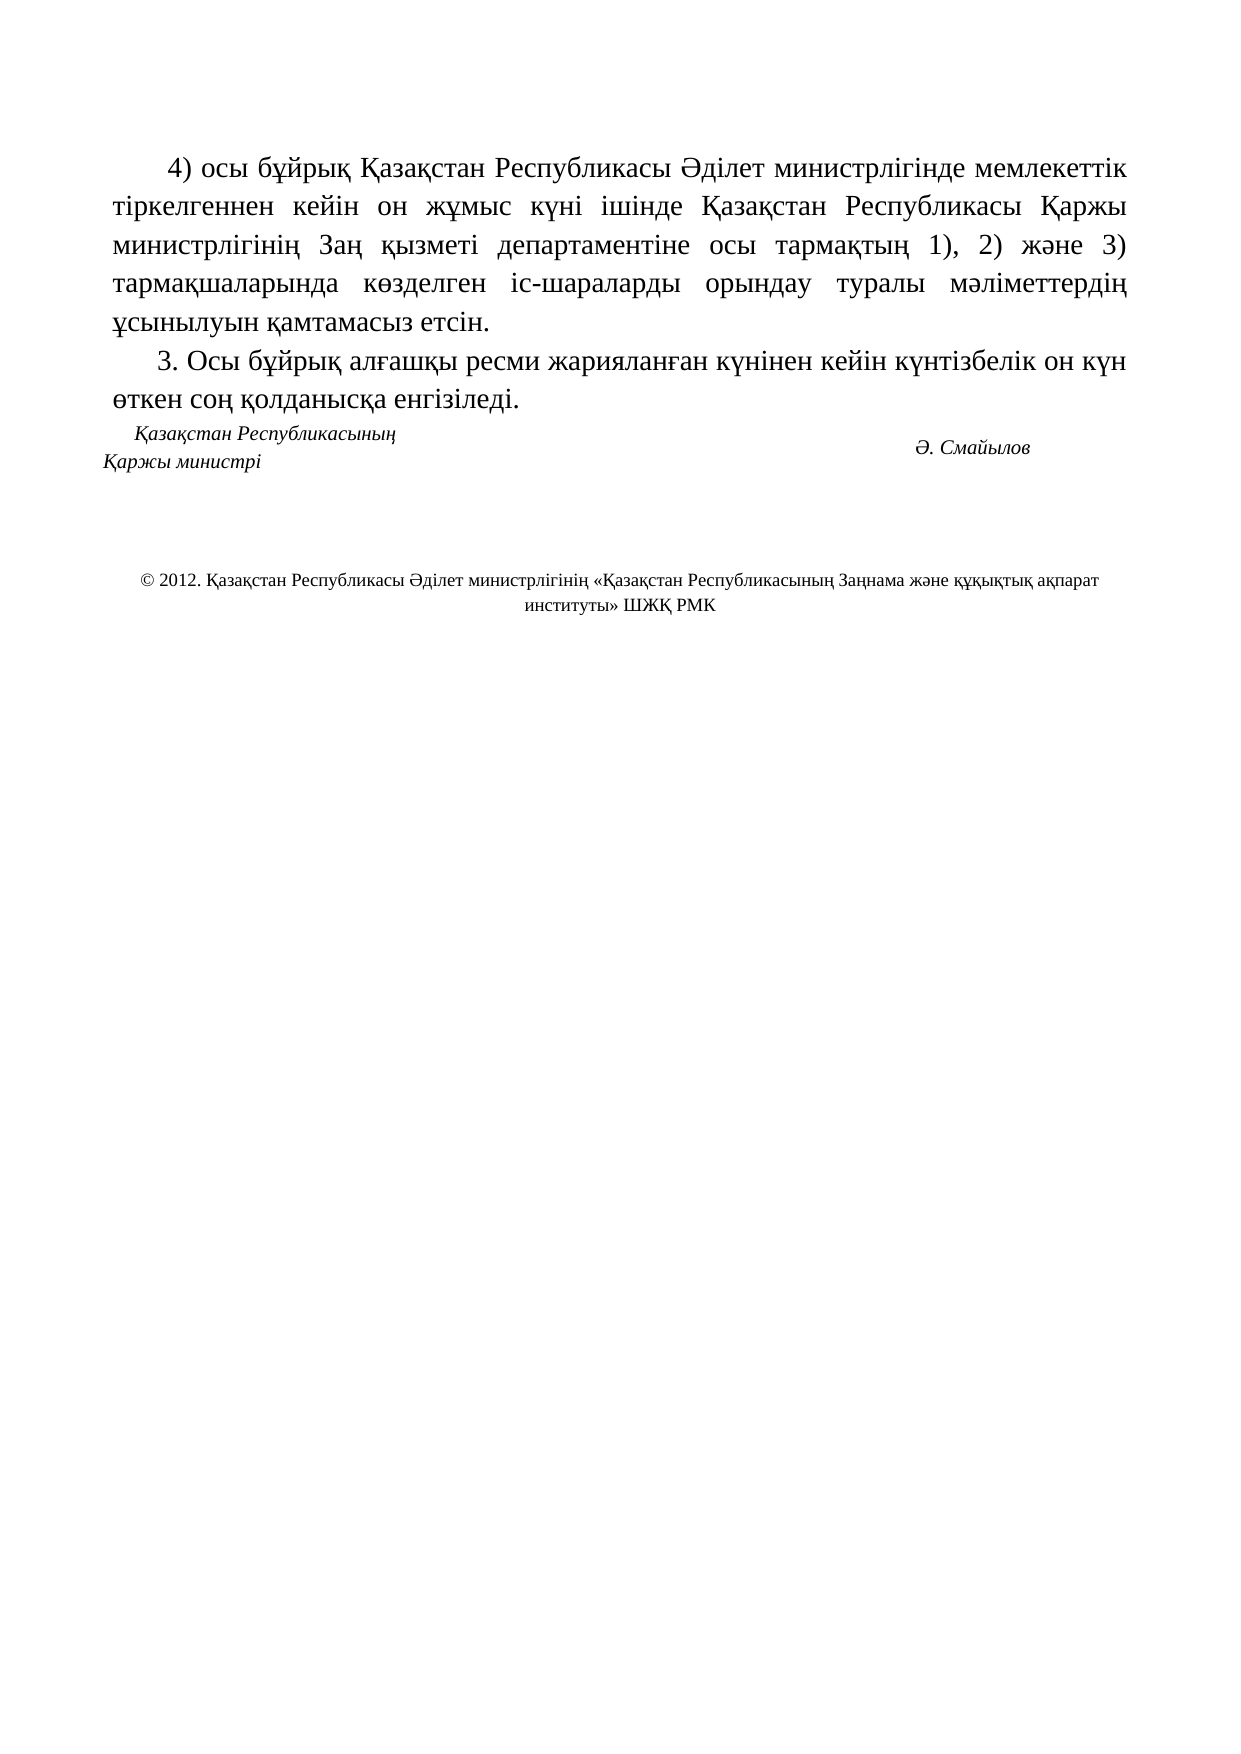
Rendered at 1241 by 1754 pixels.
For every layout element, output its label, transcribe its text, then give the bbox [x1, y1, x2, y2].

text 3. Осы бұйрық алғашқы ресми жарияланған күнінен кейін күнтізбелік он күн өткен соң қолданысқа енгізіледі. [112, 343, 1128, 415]
text 4) осы бұйрық Қазақстан Республикасы Әділет министрлігінде мемлекеттік тіркелгеннен кейін он жұмыс күні ішінде Қазақстан Республикасы Қаржы министрлігінің Заң қызметі департаментіне осы тармақтың 1), 2) және 3) тармақшаларында көзделген іс-шараларды орындау туралы мәліметтердің ұсынылуын қамтамасыз етсін. [112, 150, 1128, 338]
text © 2012. Қазақстан Республикасы Әділет министрлігінің «Қазақстан Республикасының Заңнама және құқықтық ақпарат институты» ШЖҚ РМК [112, 569, 1128, 615]
table_header Қазақстан Республикасының Қаржы министрі [101, 420, 913, 478]
table_header Ә. Смайылов [913, 420, 1240, 478]
